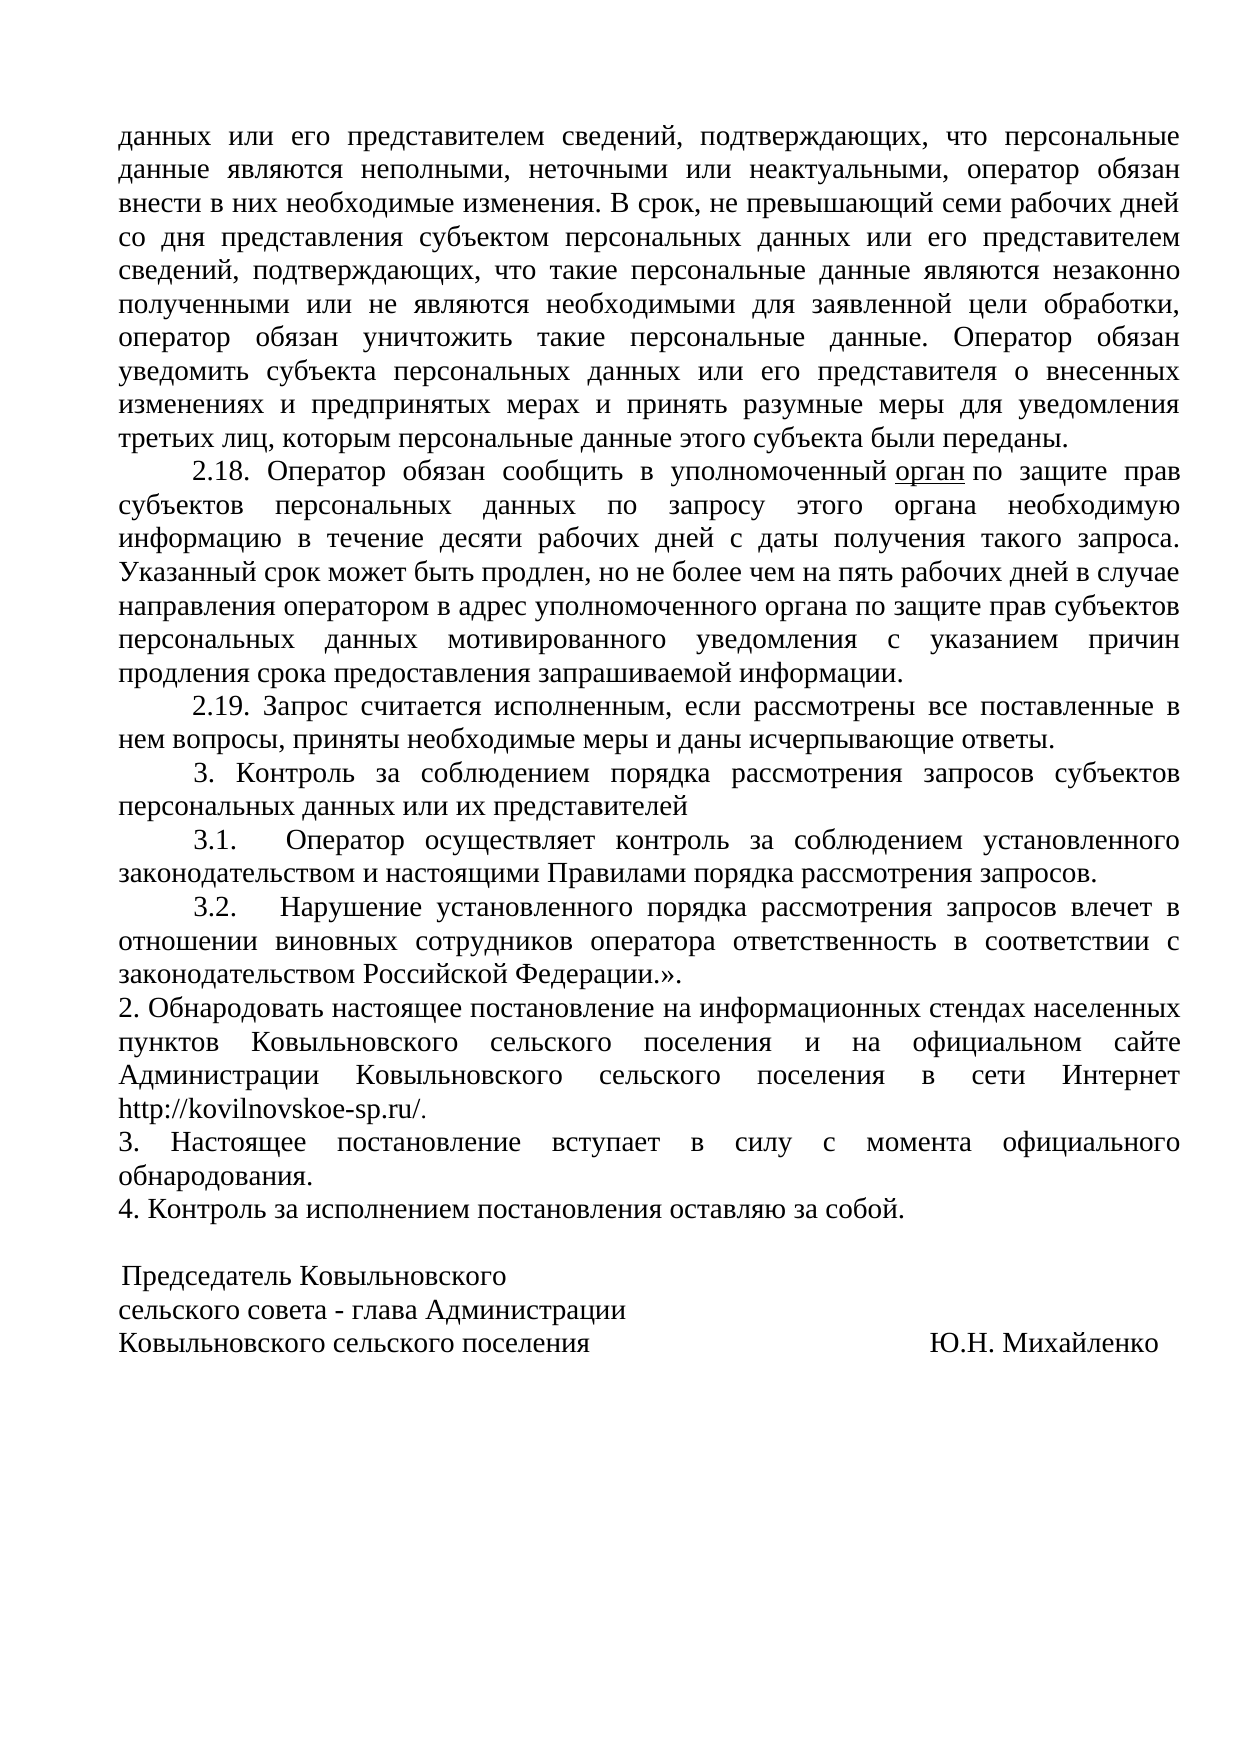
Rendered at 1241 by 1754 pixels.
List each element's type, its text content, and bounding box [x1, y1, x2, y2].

text 2. Обнародовать настоящее постановление на информационных стендах населенных пунктов Ковыльновского сельского поселения и на официальном сайте Администрации Ковыльновского сельского поселения в сети Интернет http://kovilnovskoe-sp.ru/. [118, 990, 1181, 1124]
text Председатель Ковыльновского [99, 1258, 1181, 1292]
text 3. Настоящее постановление вступает в силу с момента официального обнародования. [118, 1124, 1181, 1191]
text Ковыльновского сельского поселения Ю.Н. Михайленко [99, 1326, 1181, 1359]
list Оператор осуществляет контроль за соблюдением установленного законодательством и настоящими Правилами порядка рассмотрения запросов. [118, 822, 1181, 889]
list Контроль за соблюдением порядка рассмотрения запросов субъектов персональных данных или их представителей [118, 755, 1181, 822]
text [118, 118, 1181, 453]
text 2.18. Оператор обязан сообщить в уполномоченный орган по защите прав субъектов персональных данных по запросу этого органа необходимую информацию в течение десяти рабочих дней с даты получения такого запроса. Указанный срок может быть продлен, но не более чем на пять рабочих дней в случае направления оператором в адрес уполномоченного органа по защите прав субъектов персональных данных мотивированного уведомления с указанием причин продления срока предоставления запрашиваемой информации. [118, 453, 1181, 688]
list Нарушение установленного порядка рассмотрения запросов влечет в отношении виновных сотрудников оператора ответственность в соответствии с законодательством Российской Федерации.». [118, 889, 1181, 990]
text 4. Контроль за исполнением постановления оставляю за собой. [118, 1191, 1181, 1225]
text сельского совета - глава Администрации [99, 1292, 1181, 1326]
text 2.19. Запрос считается исполненным, если рассмотрены все поставленные в нем вопросы, приняты необходимые меры и даны исчерпывающие ответы. [118, 688, 1181, 755]
